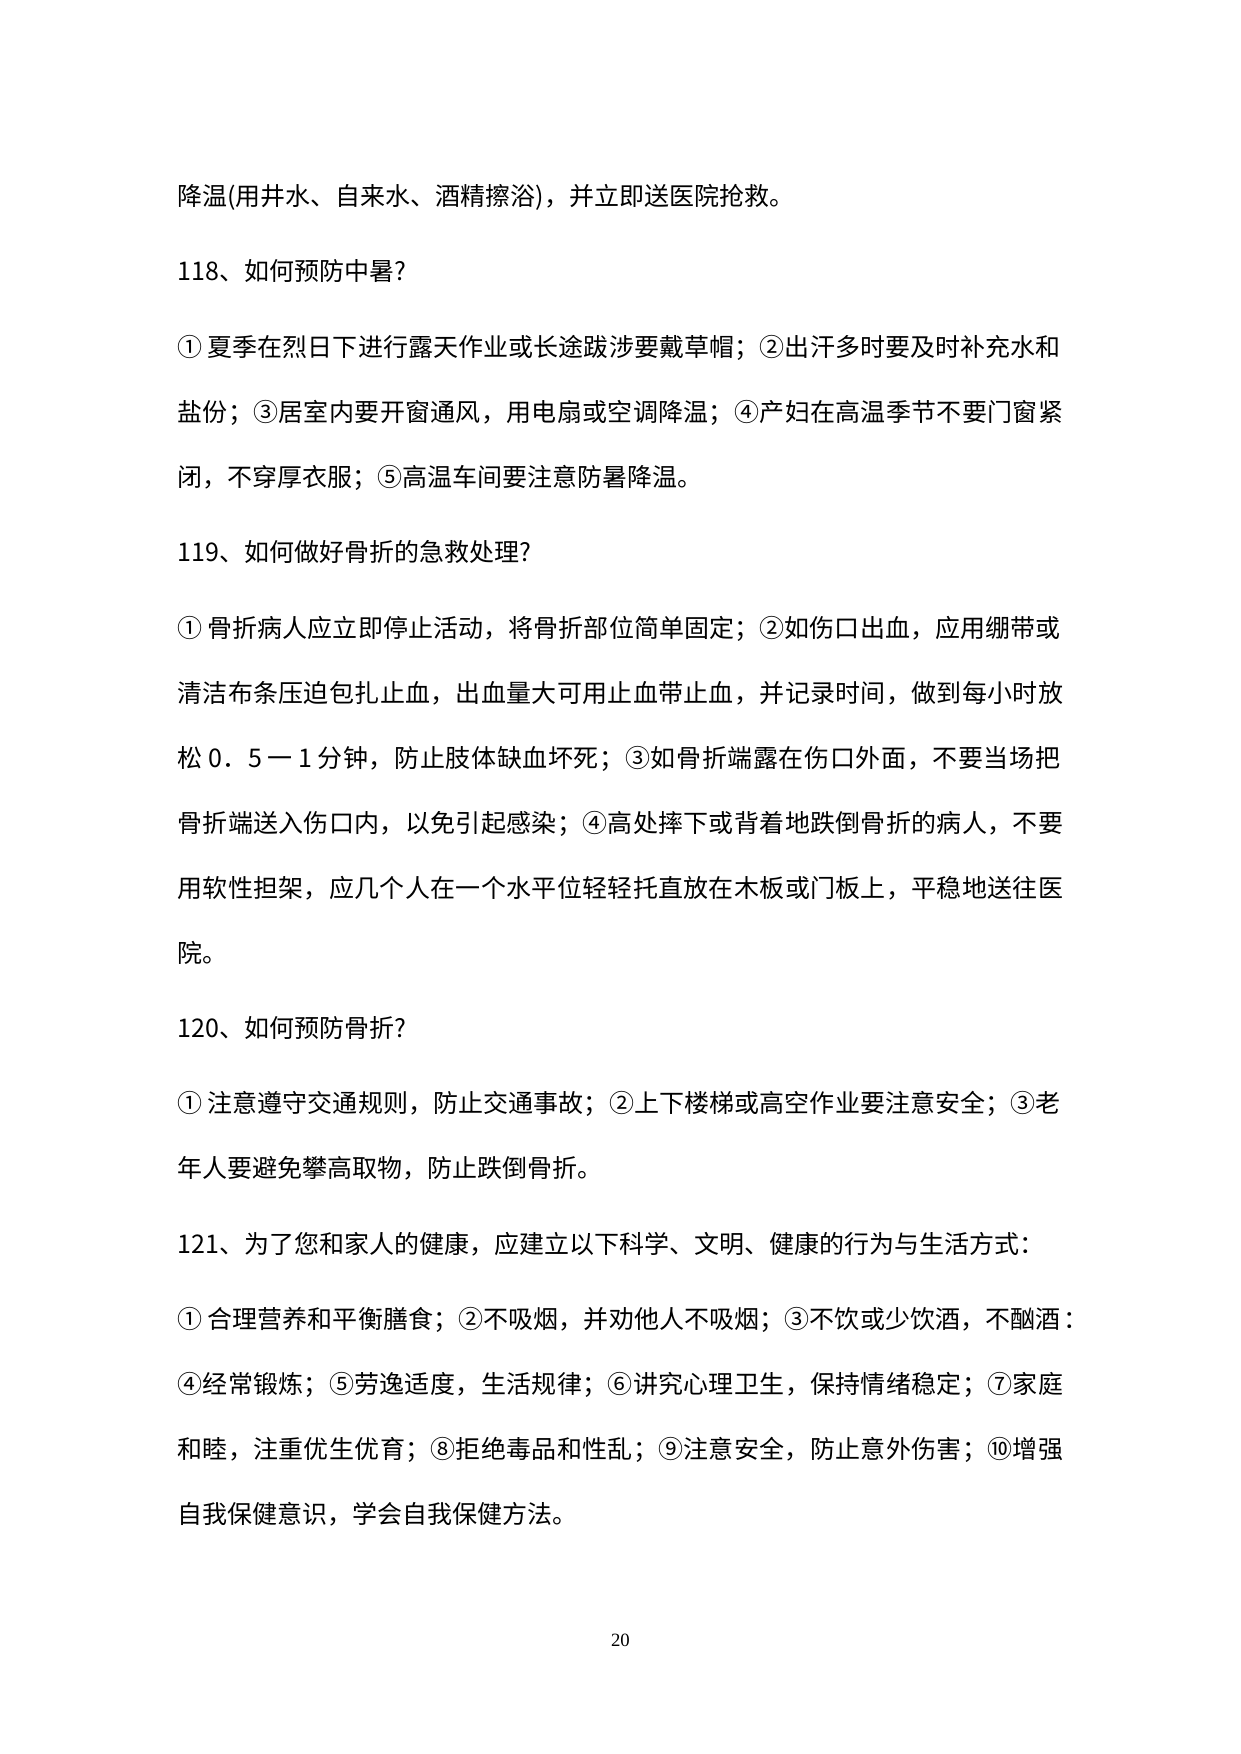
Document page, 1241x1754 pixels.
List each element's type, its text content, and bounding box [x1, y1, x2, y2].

text 121、为了您和家人的健康，应建立以下科学、文明、健康的行为与生活方式： [177, 1210, 1063, 1275]
text 119、如何做好骨折的急救处理? [177, 518, 1063, 583]
text 118、如何预防中暑? [177, 237, 1063, 302]
text ①骨折病人应立即停止活动，将骨折部位简单固定；②如伤口出血，应用绷带或清洁布条压迫包扎止血，出血量大可用止血带止血，并记录时间，做到每小时放松0．5一1分钟，防止肢体缺血坏死；③如骨折端露在伤口外面，不要当场把骨折端送入伤口内，以免引起感染；④高处摔下或背着地跌倒骨折的病人，不要用软性担架，应几个人在一个水平位轻轻托直放在木板或门板上，平稳地送往医院。 [177, 594, 1063, 984]
text ①注意遵守交通规则，防止交通事故；②上下楼梯或高空作业要注意安全；③老年人要避免攀高取物，防止跌倒骨折。 [177, 1069, 1063, 1199]
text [177, 162, 1063, 227]
text ①合理营养和平衡膳食；②不吸烟，并劝他人不吸烟；③不饮或少饮酒，不酗酒：④经常锻炼；⑤劳逸适度，生活规律；⑥讲究心理卫生，保持情绪稳定；⑦家庭和睦，注重优生优育；⑧拒绝毒品和性乱；⑨注意安全，防止意外伤害；⑩增强自我保健意识，学会自我保健方法。 [177, 1285, 1063, 1545]
text ①夏季在烈日下进行露天作业或长途跋涉要戴草帽；②出汗多时要及时补充水和盐份；③居室内要开窗通风，用电扇或空调降温；④产妇在高温季节不要门窗紧闭，不穿厚衣服；⑤高温车间要注意防暑降温。 [177, 313, 1063, 508]
text 120、如何预防骨折? [177, 994, 1063, 1059]
